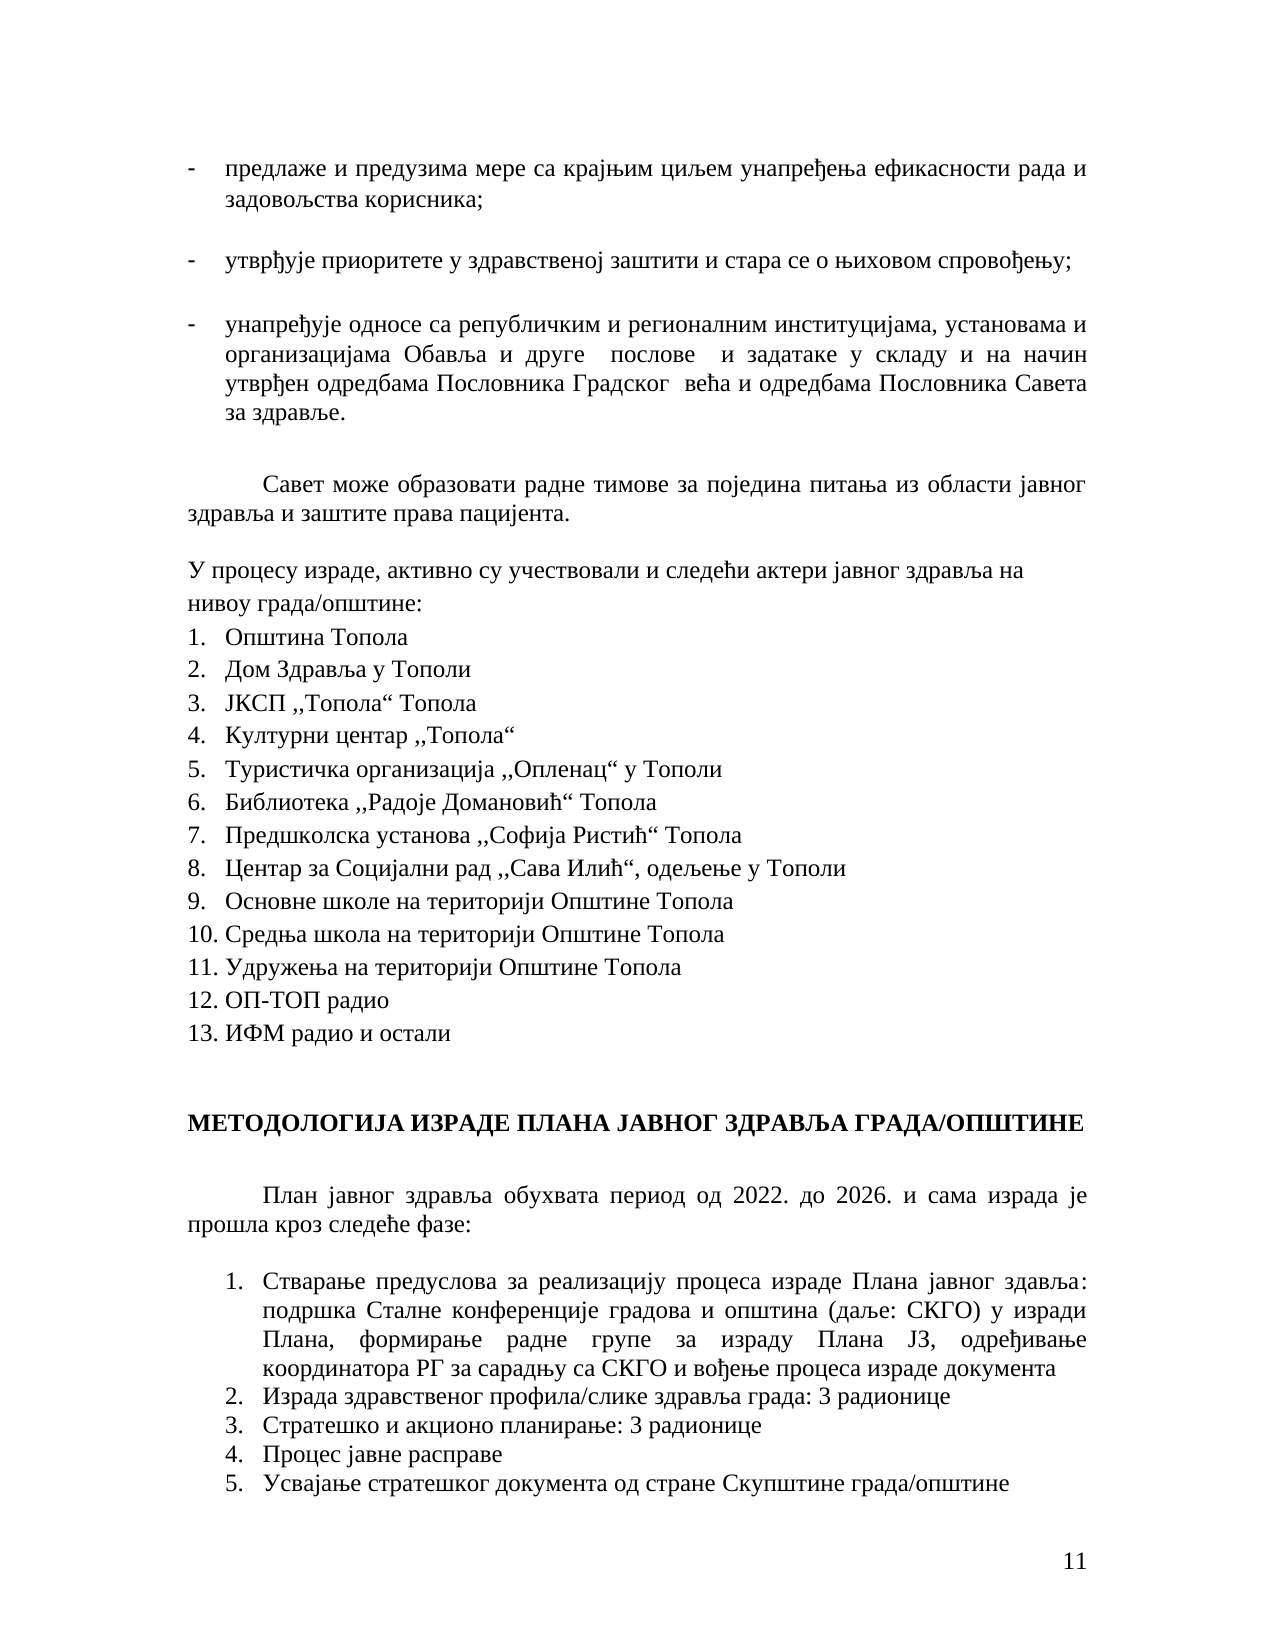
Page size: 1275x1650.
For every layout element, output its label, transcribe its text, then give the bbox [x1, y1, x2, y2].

list ОП-ТОП радио [187, 985, 1087, 1013]
list Стварање предуслова за реализацију процеса израде Плана јавног здавља: подршка Сталне конференције градова и општина (даље: СКГО) у изради Плана, формирање радне групе за израду Плана ЈЗ, одређивање координатора РГ за сарадњу са СКГО и вођење процеса израде документа [225, 1266, 1087, 1381]
list ИФМ радио и остали [187, 1018, 1087, 1047]
list Средња школа на територији Општине Топола [187, 919, 1087, 947]
list предлаже и предузима мере са крајњим циљем унапређења ефикасности рада и задовољства корисника; [187, 150, 1087, 213]
list Дом Здравља у Тополи [187, 654, 1087, 683]
list Општина Топола [187, 622, 1087, 650]
list Центар за Социјални рад ,,Сава Илић“, одељење у Тополи [187, 853, 1087, 881]
list Основне школе на територији Општине Топола [187, 886, 1087, 914]
list Културни центар ,,Топола“ [187, 721, 1087, 749]
list Туристичка организација ,,Опленац“ у Тополи [187, 754, 1087, 782]
list Израда здравственог профила/слике здравља града: 3 радионице [225, 1381, 1087, 1410]
text План јавног здравља обухвата период од 2022. до 2026. и сама израда је прошла кроз следеће фазе: [187, 1180, 1087, 1238]
text Савет може образовати радне тимове за поједина питања из области јавног здравља и заштите права пацијента. [187, 469, 1087, 527]
list ЈКСП ,,Топола“ Топола [187, 688, 1087, 716]
list Стратешко и акционо планирање: 3 радионице [225, 1410, 1087, 1439]
text МЕТОДОЛОГИЈА ИЗРАДЕ ПЛАНА ЈАВНОГ ЗДРАВЉА ГРАДА/ОПШТИНЕ [187, 1108, 1087, 1137]
list Удружења на територији Општине Топола [187, 952, 1087, 981]
list Усвајање стратешког документа од стране Скупштине града/општине [225, 1468, 1087, 1496]
list Библиотека ,,Радоје Домановић“ Топола [187, 787, 1087, 815]
list утврђује приоритете у здравственој заштити и стара се о њиховом спровођењу; [187, 242, 1087, 276]
list Процес јавне расправе [225, 1439, 1087, 1468]
list Предшколска установа ,,Софија Ристић“ Топола [187, 820, 1087, 848]
list унапређује односе са републичким и регионалним институцијама, установама и организацијама Обавља и друге послове и задатаке у складу и на начин утврђен одредбама Пословника Градског већа и одредбама Пословника Савета за здравље. [187, 305, 1087, 426]
text У процесу израде, активно су учествовали и следећи актери јавног здравља на нивоу града/општине: [187, 556, 1087, 617]
